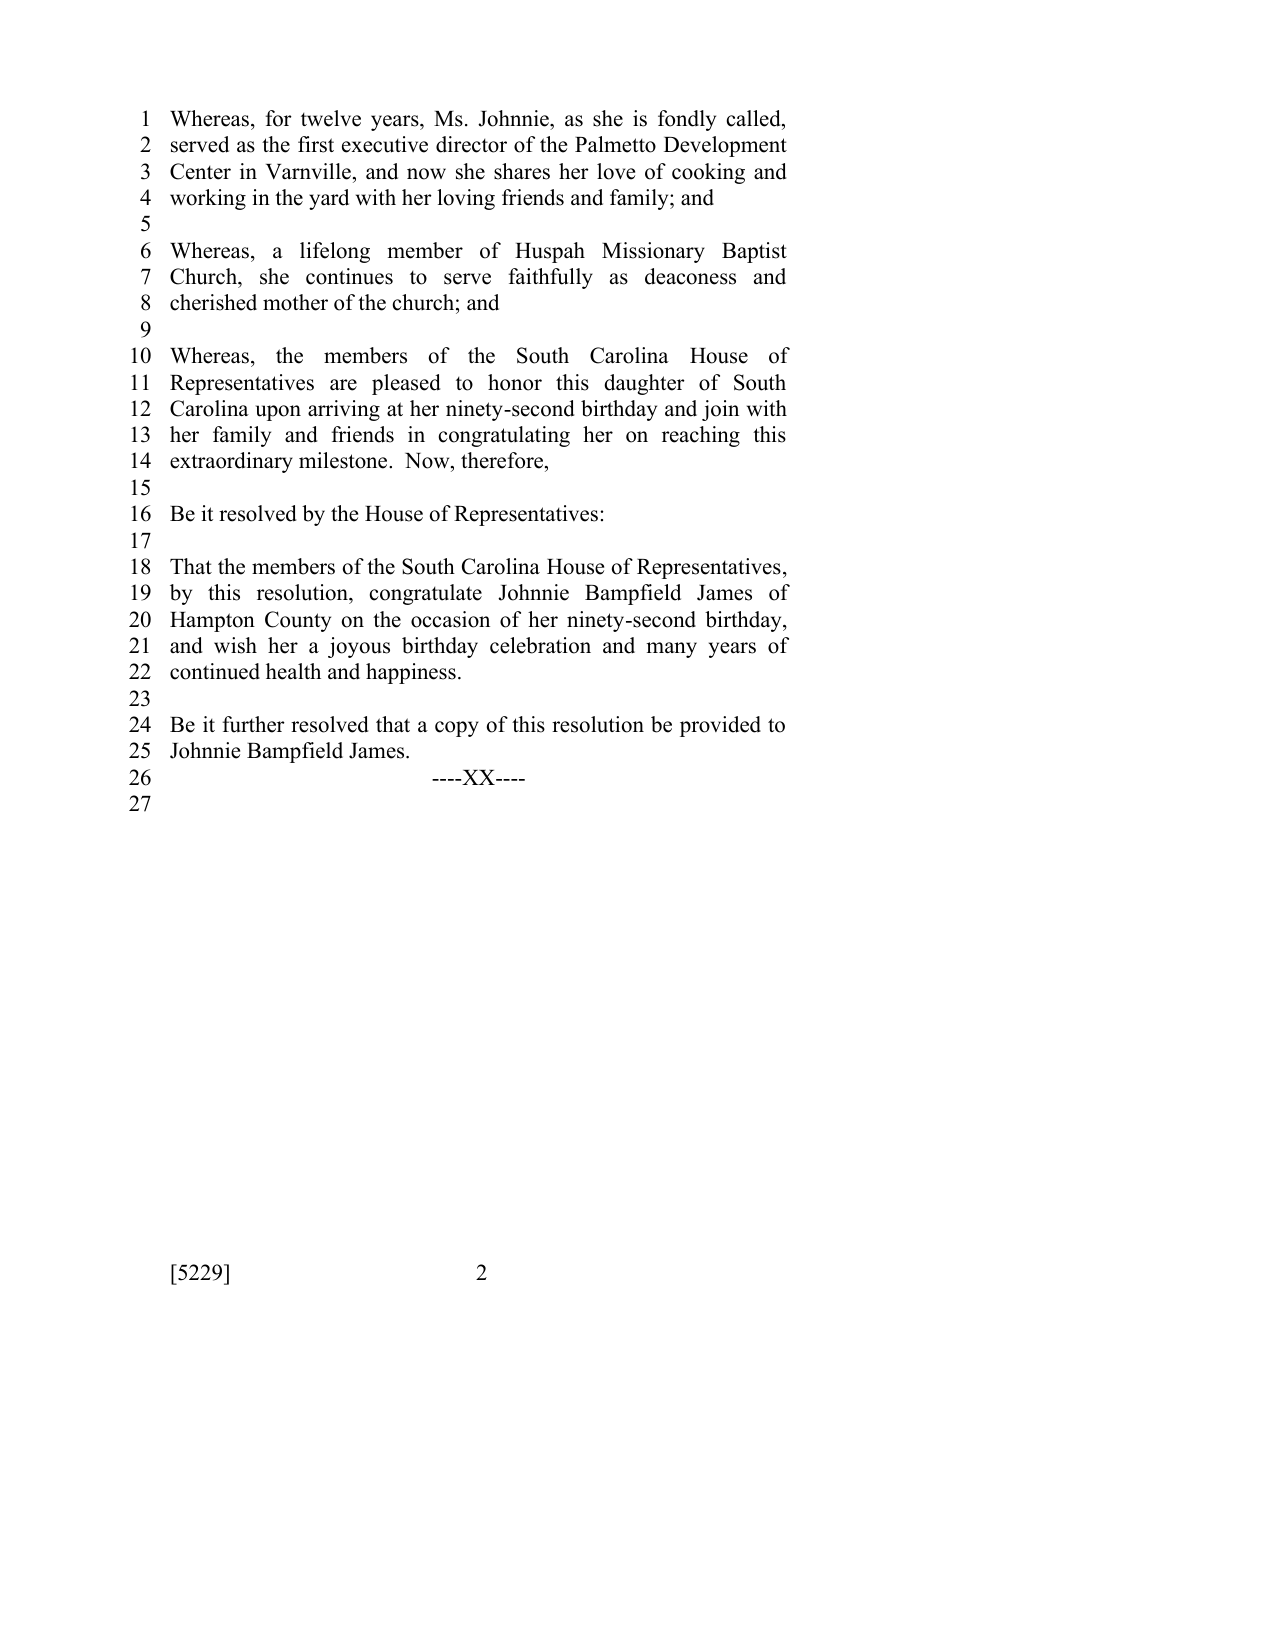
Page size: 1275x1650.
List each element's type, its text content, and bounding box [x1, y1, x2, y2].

text Be it resolved by the House of Representatives: [169, 500, 787, 527]
text ----XX---- [169, 764, 787, 790]
text Whereas, for twelve years, Ms. Johnnie, as she is fondly called, served as the first executive director of the Palmetto Development Center in Varnville, and now she shares her love of cooking and working in the yard with her loving friends and family; and [169, 105, 787, 210]
text Whereas, a lifelong member of Huspah Missionary Baptist Church, she continues to serve faithfully as deaconess and cherished mother of the church; and [169, 237, 787, 316]
text Be it further resolved that a copy of this resolution be provided to Johnnie Bampfield James. [169, 711, 787, 764]
text That the members of the South Carolina House of Representatives, by this resolution, congratulate Johnnie Bampfield James of Hampton County on the occasion of her ninety-second birthday, and wish her a joyous birthday celebration and many years of continued health and happiness. [169, 553, 787, 685]
text Whereas, the members of the South Carolina House of Representatives are pleased to honor this daughter of South Carolina upon arriving at her ninety-second birthday and join with her family and friends in congratulating her on reaching this extraordinary milestone. Now, therefore, [169, 342, 787, 474]
